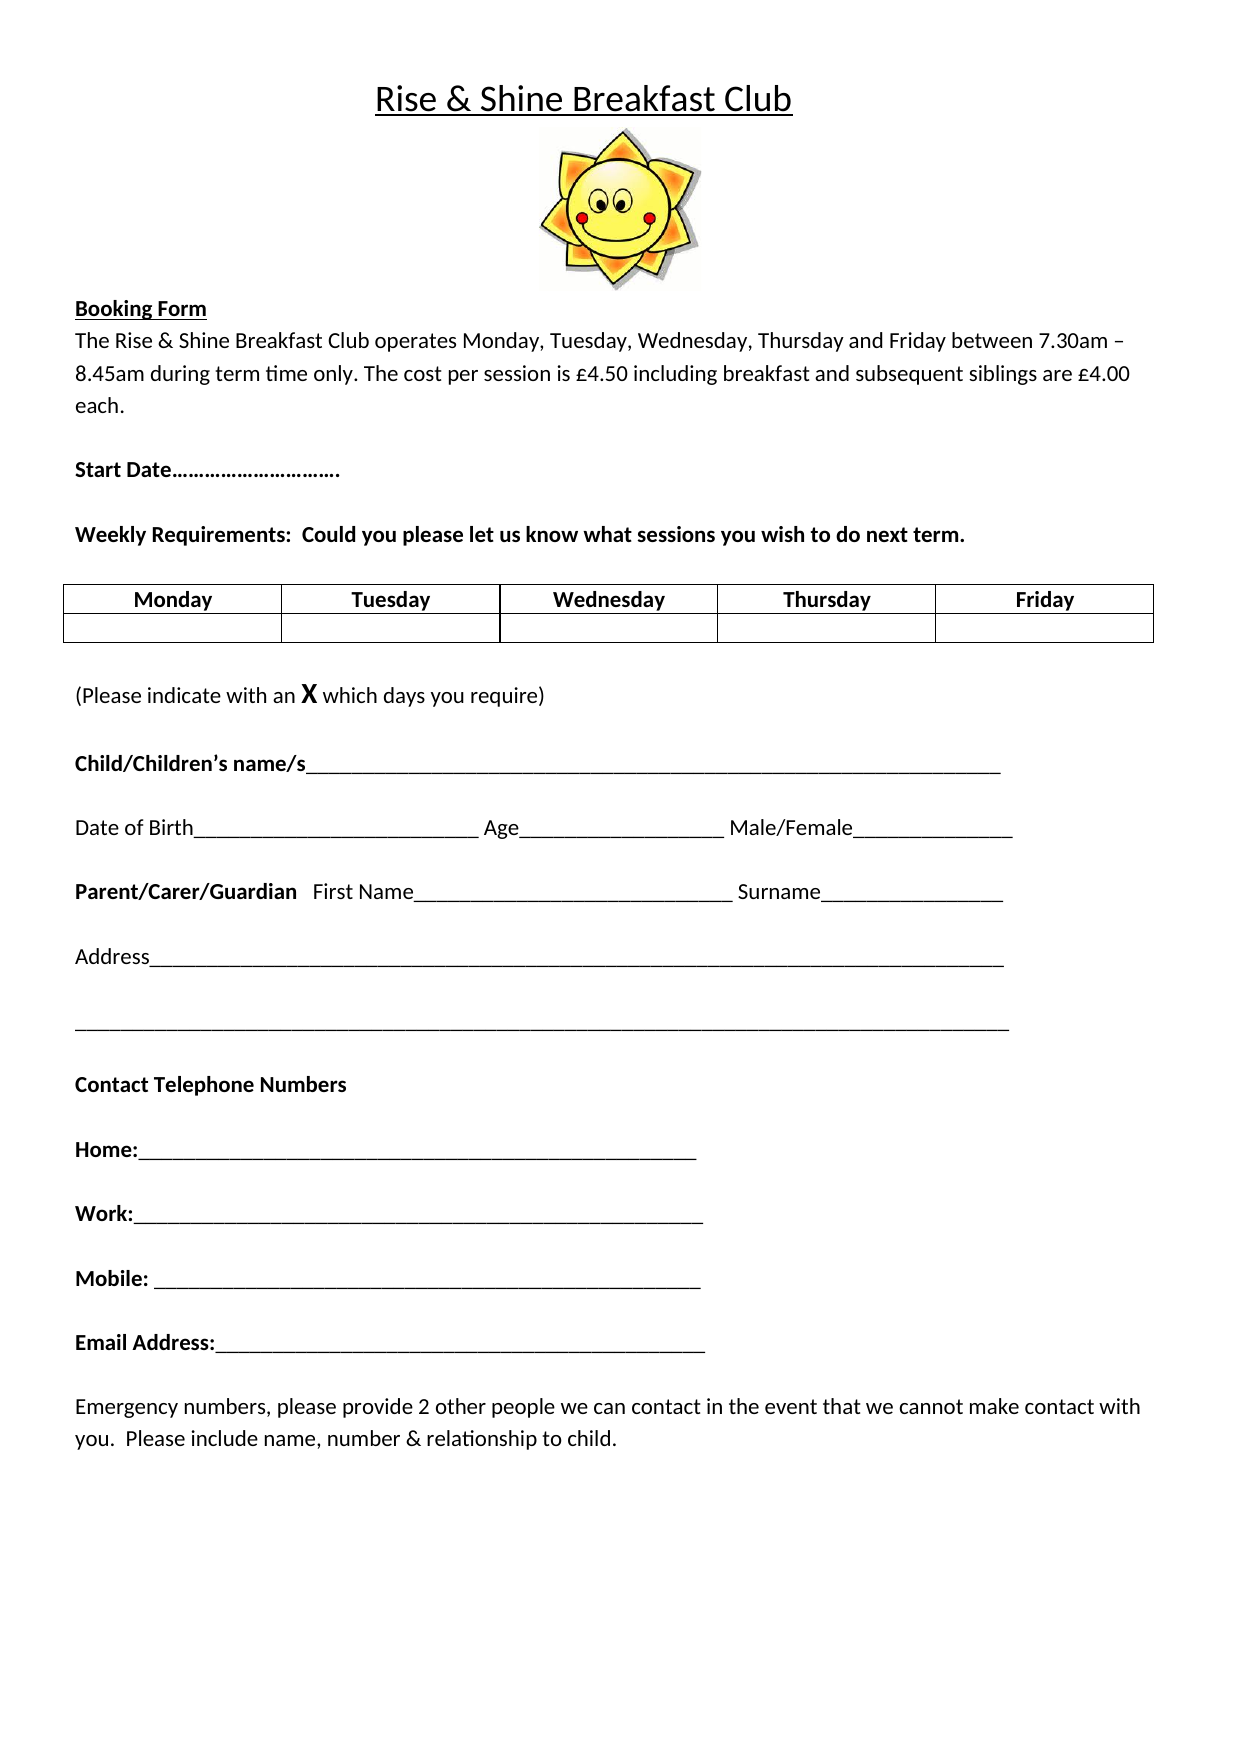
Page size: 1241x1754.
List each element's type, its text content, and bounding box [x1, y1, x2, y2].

text Child/Children’s name/s_____________________________________________________________ [75, 749, 1165, 777]
table_cell [718, 614, 935, 642]
text Address___________________________________________________________________________ [75, 942, 1165, 970]
text Parent/Carer/Guardian First Name____________________________ Surname________________ [75, 877, 1165, 905]
table_cell [936, 614, 1153, 642]
table_cell [282, 614, 499, 642]
text Date of Birth_________________________ Age__________________ Male/Female______________ [75, 813, 1165, 841]
table_cell [501, 614, 717, 642]
text (Please indicate with an X which days you require) [75, 676, 1165, 711]
text Email Address:___________________________________________ [75, 1328, 1165, 1356]
table_header Tuesday [282, 585, 499, 613]
picture [538, 127, 702, 291]
text Home:_________________________________________________ [75, 1135, 1165, 1163]
text Rise & Shine Breakfast Club [300, 75, 1165, 121]
text Weekly Requirements: Could you please let us know what sessions you wish to do next term. [75, 520, 1165, 548]
table_header Thursday [718, 585, 935, 613]
table_header Monday [64, 585, 281, 613]
table_cell [64, 614, 281, 642]
table_header Wednesday [501, 585, 717, 613]
text Work:__________________________________________________ [75, 1199, 1165, 1227]
text Contact Telephone Numbers [75, 1071, 1165, 1098]
text Emergency numbers, please provide 2 other people we can contact in the event that we cannot make contact with you. Please include name, number & relationship to child. [75, 1392, 1165, 1453]
text Mobile: ________________________________________________ [75, 1264, 1165, 1292]
text Booking Form [75, 294, 1165, 322]
text Start Date…………………………. [75, 455, 1165, 483]
table_header Friday [936, 585, 1153, 613]
text __________________________________________________________________________________ [75, 1006, 1165, 1034]
text The Rise & Shine Breakfast Club operates Monday, Tuesday, Wednesday, Thursday and Friday between 7.30am – 8.45am during term time only. The cost per session is £4.50 including breakfast and subsequent siblings are £4.00 each. [75, 327, 1165, 419]
